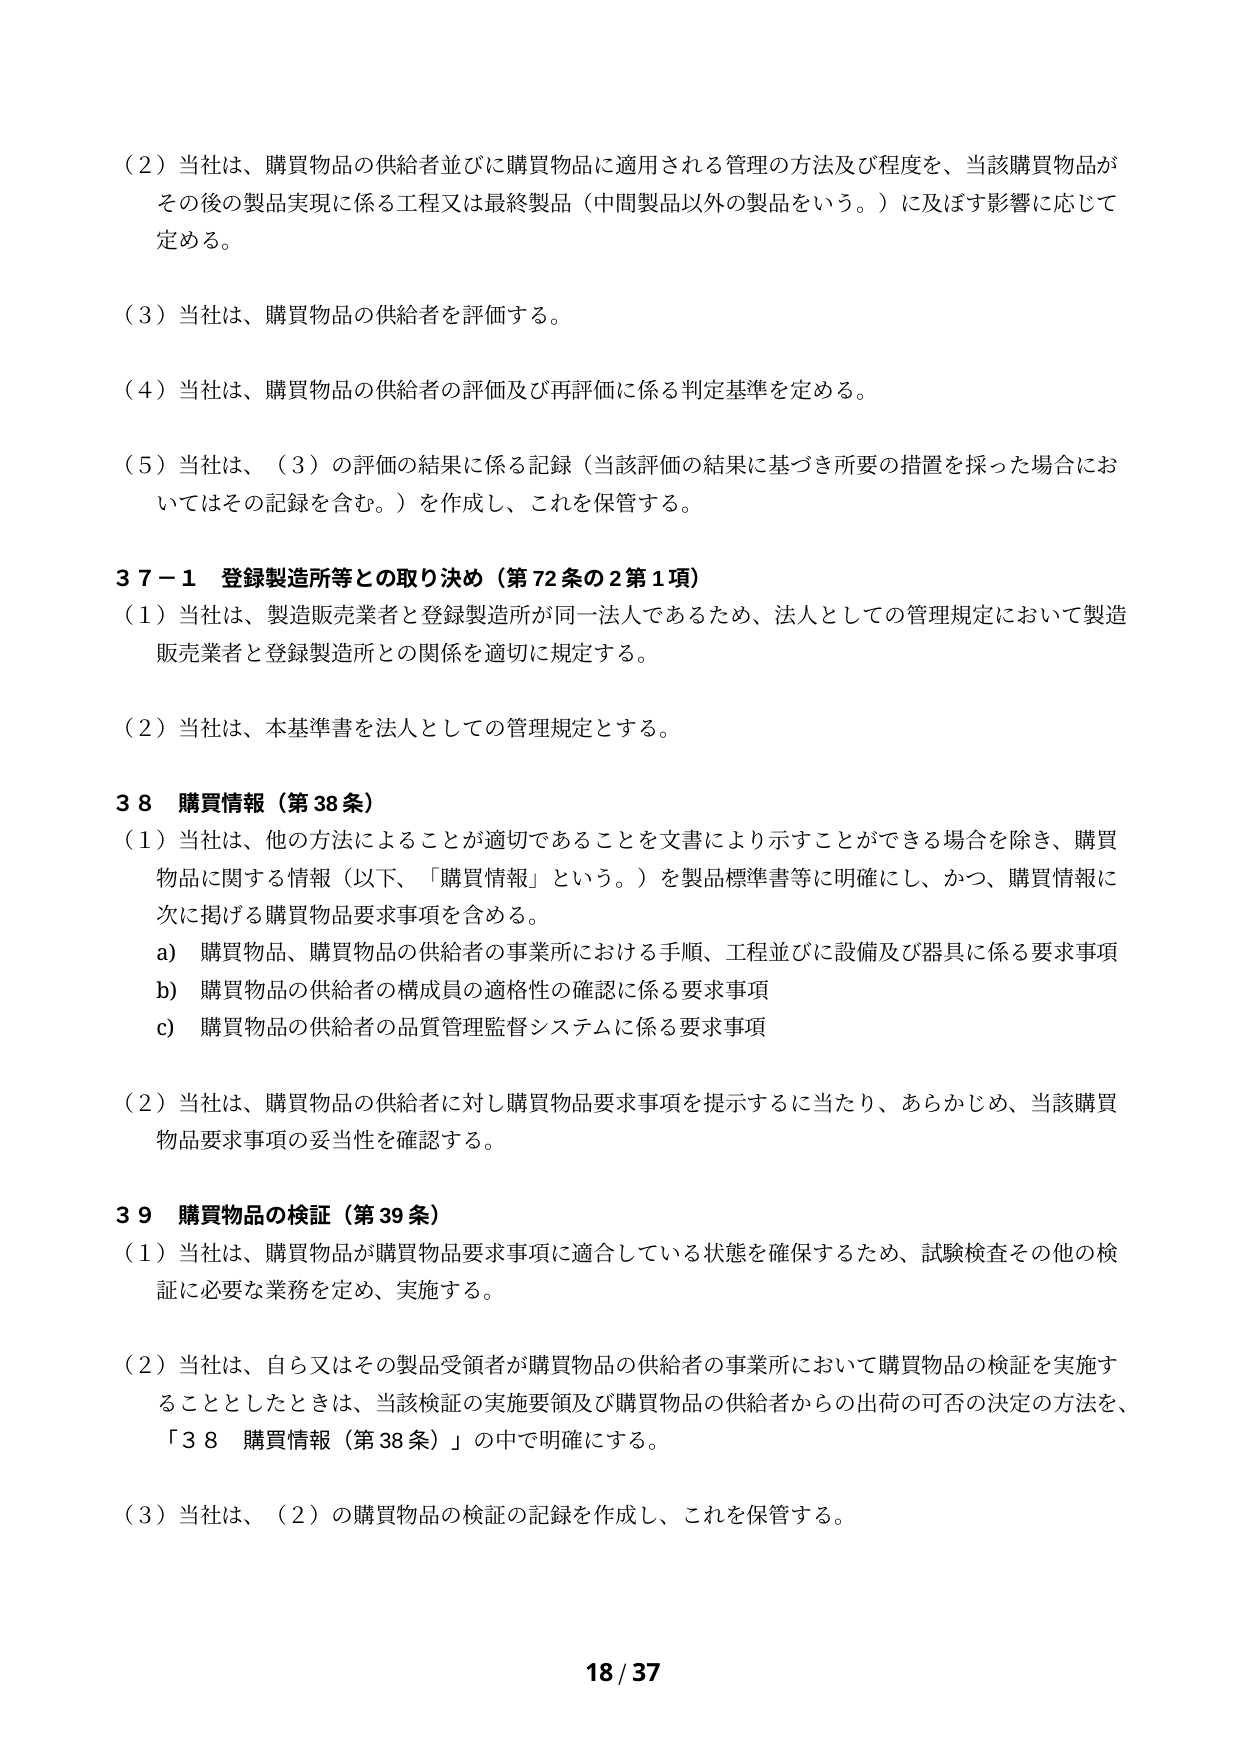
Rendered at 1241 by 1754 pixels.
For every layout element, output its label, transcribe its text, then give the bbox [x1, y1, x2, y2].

subtitle ３８ 購買情報（第38条） [112, 783, 1128, 820]
text （４）当社は、購買物品の供給者の評価及び再評価に係る判定基準を定める。 [112, 370, 1128, 408]
text （１）当社は、製造販売業者と登録製造所が同一法人であるため、法人としての管理規定において製造販売業者と登録製造所との関係を適切に規定する。 [112, 595, 1128, 670]
list 購買物品の供給者の品質管理監督システムに係る要求事項 [156, 1008, 1128, 1045]
subtitle ３９ 購買物品の検証（第39条） [112, 1195, 1128, 1233]
list 購買物品、購買物品の供給者の事業所における手順、工程並びに設備及び器具に係る要求事項 [156, 933, 1128, 970]
text （２）当社は、購買物品の供給者並びに購買物品に適用される管理の方法及び程度を、当該購買物品がその後の製品実現に係る工程又は最終製品（中間製品以外の製品をいう。）に及ぼす影響に応じて定める。 [112, 145, 1128, 258]
text （１）当社は、他の方法によることが適切であることを文書により示すことができる場合を除き、購買物品に関する情報（以下、「購買情報」という。）を製品標準書等に明確にし、かつ、購買情報に次に掲げる購買物品要求事項を含める。 [112, 820, 1128, 933]
subtitle ３７－１ 登録製造所等との取り決め（第72条の2第1項） [112, 558, 1128, 595]
text （２）当社は、本基準書を法人としての管理規定とする。 [112, 708, 1128, 745]
text （２）当社は、自ら又はその製品受領者が購買物品の供給者の事業所において購買物品の検証を実施することとしたときは、当該検証の実施要領及び購買物品の供給者からの出荷の可否の決定の方法を、「３８ 購買情報（第38条）」の中で明確にする。 [112, 1345, 1128, 1458]
list 購買物品の供給者の構成員の適格性の確認に係る要求事項 [156, 970, 1128, 1008]
text （３）当社は、（２）の購買物品の検証の記録を作成し、これを保管する。 [112, 1495, 1128, 1533]
text （２）当社は、購買物品の供給者に対し購買物品要求事項を提示するに当たり、あらかじめ、当該購買物品要求事項の妥当性を確認する。 [112, 1083, 1128, 1158]
text （３）当社は、購買物品の供給者を評価する。 [112, 295, 1128, 333]
text （１）当社は、購買物品が購買物品要求事項に適合している状態を確保するため、試験検査その他の検証に必要な業務を定め、実施する。 [112, 1233, 1128, 1308]
text （５）当社は、（３）の評価の結果に係る記録（当該評価の結果に基づき所要の措置を採った場合においてはその記録を含む。）を作成し、これを保管する。 [112, 445, 1128, 520]
